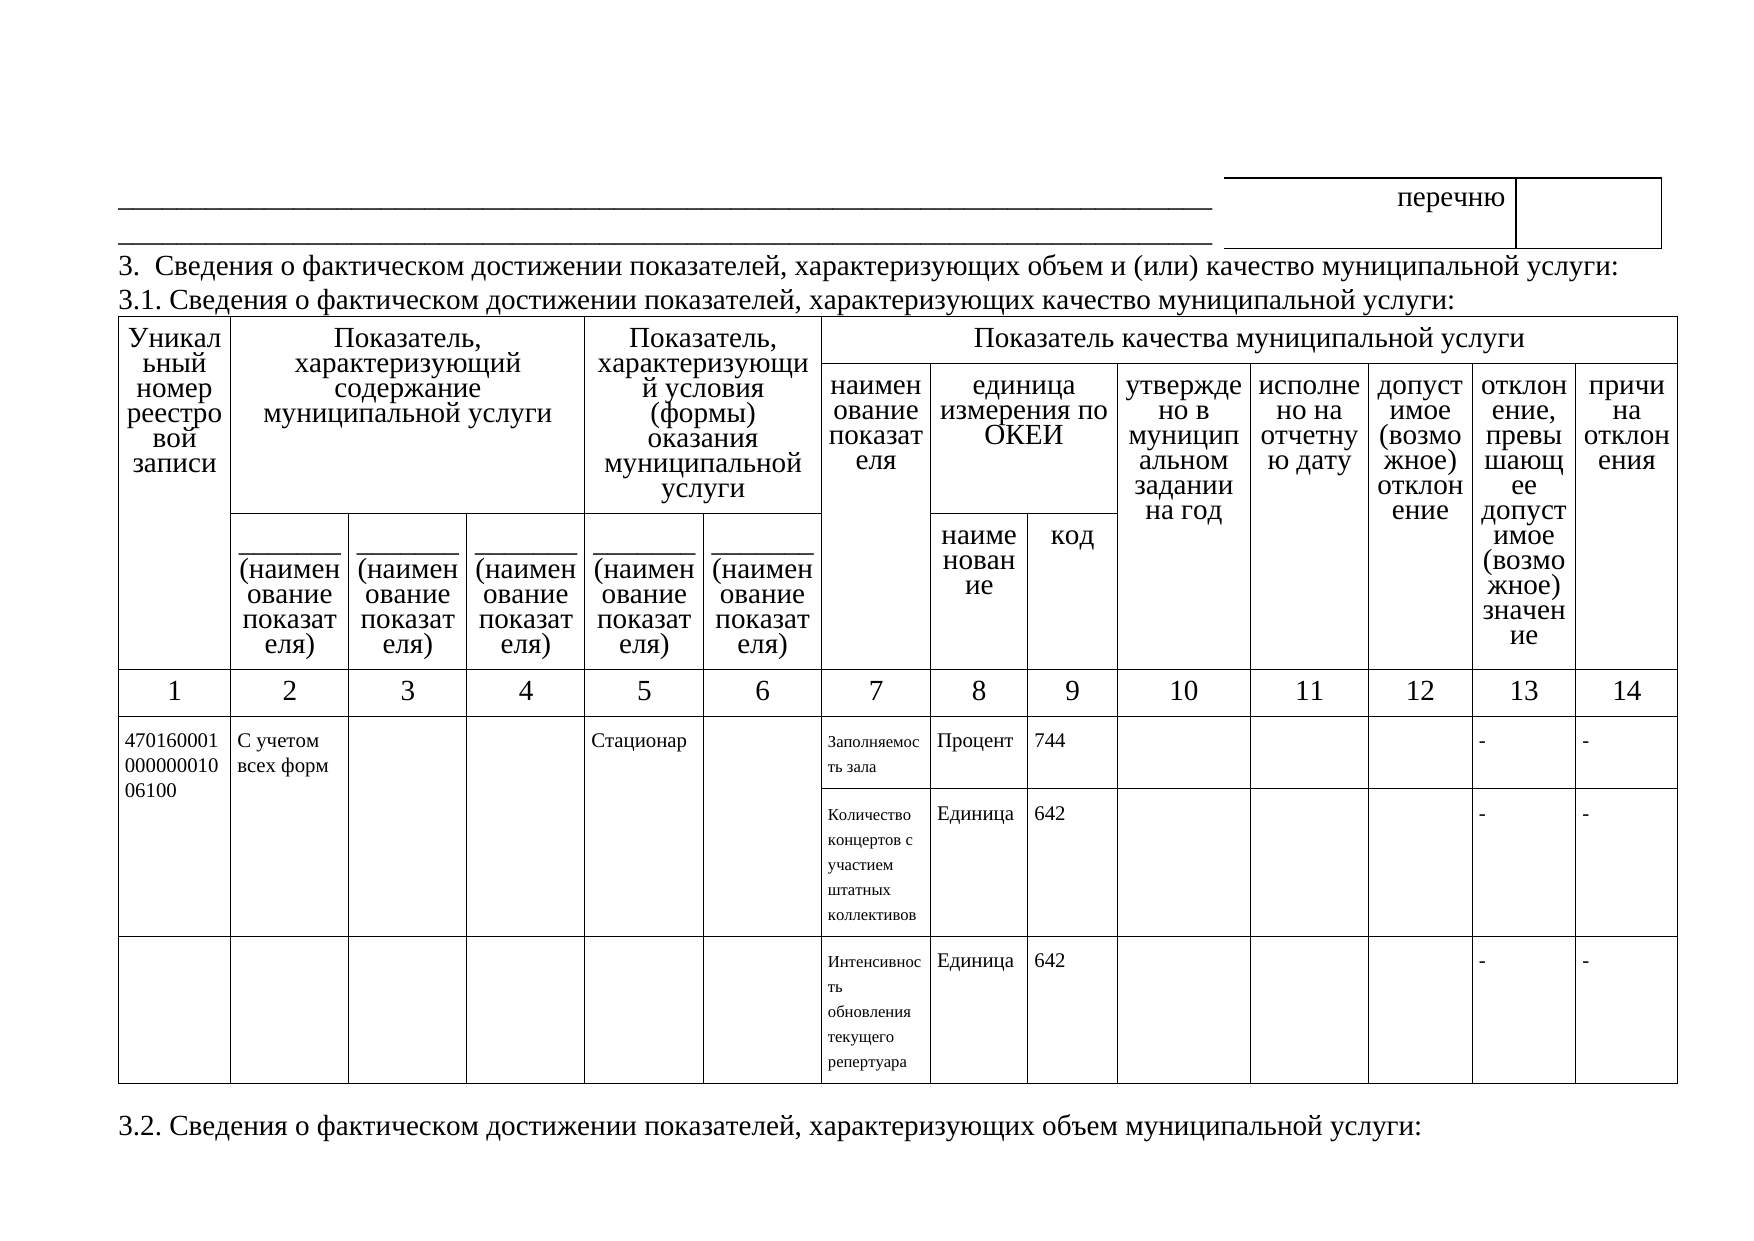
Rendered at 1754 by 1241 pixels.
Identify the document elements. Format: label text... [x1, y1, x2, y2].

table_cell - [1473, 789, 1575, 936]
table_cell 11 [1251, 670, 1368, 716]
table_cell Заполняемость зала [822, 717, 930, 788]
table_cell утверждено в муниципальном задании на год [1118, 364, 1250, 669]
table_cell 642 [1028, 937, 1117, 1083]
table_cell 642 [1028, 789, 1117, 936]
table_cell [231, 937, 348, 1083]
table_cell 2 [231, 670, 348, 716]
table_cell _______ (наименование показателя) [231, 514, 348, 669]
table_header Показатель, характеризующий условия (формы) оказания муниципальной услуги [585, 317, 821, 513]
table_cell Количество концертов с участием штатных коллективов [822, 789, 930, 936]
table_cell [119, 937, 230, 1083]
table_cell - [1473, 717, 1575, 788]
table_cell _______ (наименование показателя) [349, 514, 466, 669]
table_cell 14 [1576, 670, 1677, 716]
table_cell [1251, 789, 1368, 936]
table_cell [585, 937, 703, 1083]
table_cell [1251, 717, 1368, 788]
table_cell исполнено на отчетную дату [1251, 364, 1368, 669]
table_cell Стационар [585, 717, 703, 936]
table_cell ___________________________________________________________________________ [107, 212, 1224, 247]
table_cell 1 [119, 670, 230, 716]
table_header Показатель, характеризующий содержание муниципальной услуги [231, 317, 584, 513]
table_header Уникальный номер реестровой записи [119, 317, 230, 669]
text 3.2. Сведения о фактическом достижении показателей, характеризующих объем муниципальной услуги: [118, 1108, 1636, 1141]
table_cell 10 [1118, 670, 1250, 716]
table_cell допустимое (возможное) отклонение [1369, 364, 1472, 669]
table_cell 12 [1369, 670, 1472, 716]
table_cell [704, 717, 821, 936]
table_cell [704, 937, 821, 1083]
table_cell единица измерения по ОКЕИ [931, 364, 1117, 513]
table_cell [1118, 937, 1250, 1083]
table_cell 5 [585, 670, 703, 716]
table_cell 9 [1028, 670, 1117, 716]
table_cell - [1473, 937, 1575, 1083]
table_cell 4 [467, 670, 584, 716]
table_cell _______ (наименование показателя) [704, 514, 821, 669]
table_cell _______ (наименование показателя) [467, 514, 584, 669]
text 3. Сведения о фактическом достижении показателей, характеризующих объем и (или) качество муниципальной услуги: [118, 248, 1636, 282]
table_header Показатель качества муниципальной услуги [822, 317, 1677, 363]
table_cell [1369, 937, 1472, 1083]
table_cell 47016000100000001006100 [119, 717, 230, 936]
table_cell _______ (наименование показателя) [585, 514, 703, 669]
table_cell [349, 717, 466, 936]
table_cell ___________________________________________________________________________ [107, 177, 1224, 212]
table_cell [1118, 789, 1250, 936]
table_cell причина отклонения [1576, 364, 1677, 669]
table_cell 6 [704, 670, 821, 716]
table_cell 7 [822, 670, 930, 716]
table_cell [1369, 717, 1472, 788]
table_cell Процент [931, 717, 1027, 788]
table_cell отклонение, превышающее допустимое (возможное) значение [1473, 364, 1575, 669]
table_cell код [1028, 514, 1117, 669]
table_cell 3 [349, 670, 466, 716]
table_cell Единица [931, 937, 1027, 1083]
text 3.1. Сведения о фактическом достижении показателей, характеризующих качество муниципальной услуги: [118, 282, 1636, 316]
table_cell наименование [931, 514, 1027, 669]
table_cell [467, 717, 584, 936]
table_cell Интенсивность обновления текущего репертуара [822, 937, 930, 1083]
table_cell - [1576, 789, 1677, 936]
table_cell - [1576, 717, 1677, 788]
table_cell [467, 937, 584, 1083]
table_cell - [1576, 937, 1677, 1083]
table_cell Единица [931, 789, 1027, 936]
table_cell 13 [1473, 670, 1575, 716]
table_cell наименование показателя [822, 364, 930, 669]
table_cell 8 [931, 670, 1027, 716]
table_cell [349, 937, 466, 1083]
table_cell 744 [1028, 717, 1117, 788]
table_cell [1369, 789, 1472, 936]
table_cell [1251, 937, 1368, 1083]
table_cell [1118, 717, 1250, 788]
table_cell С учетом всех форм [231, 717, 348, 936]
